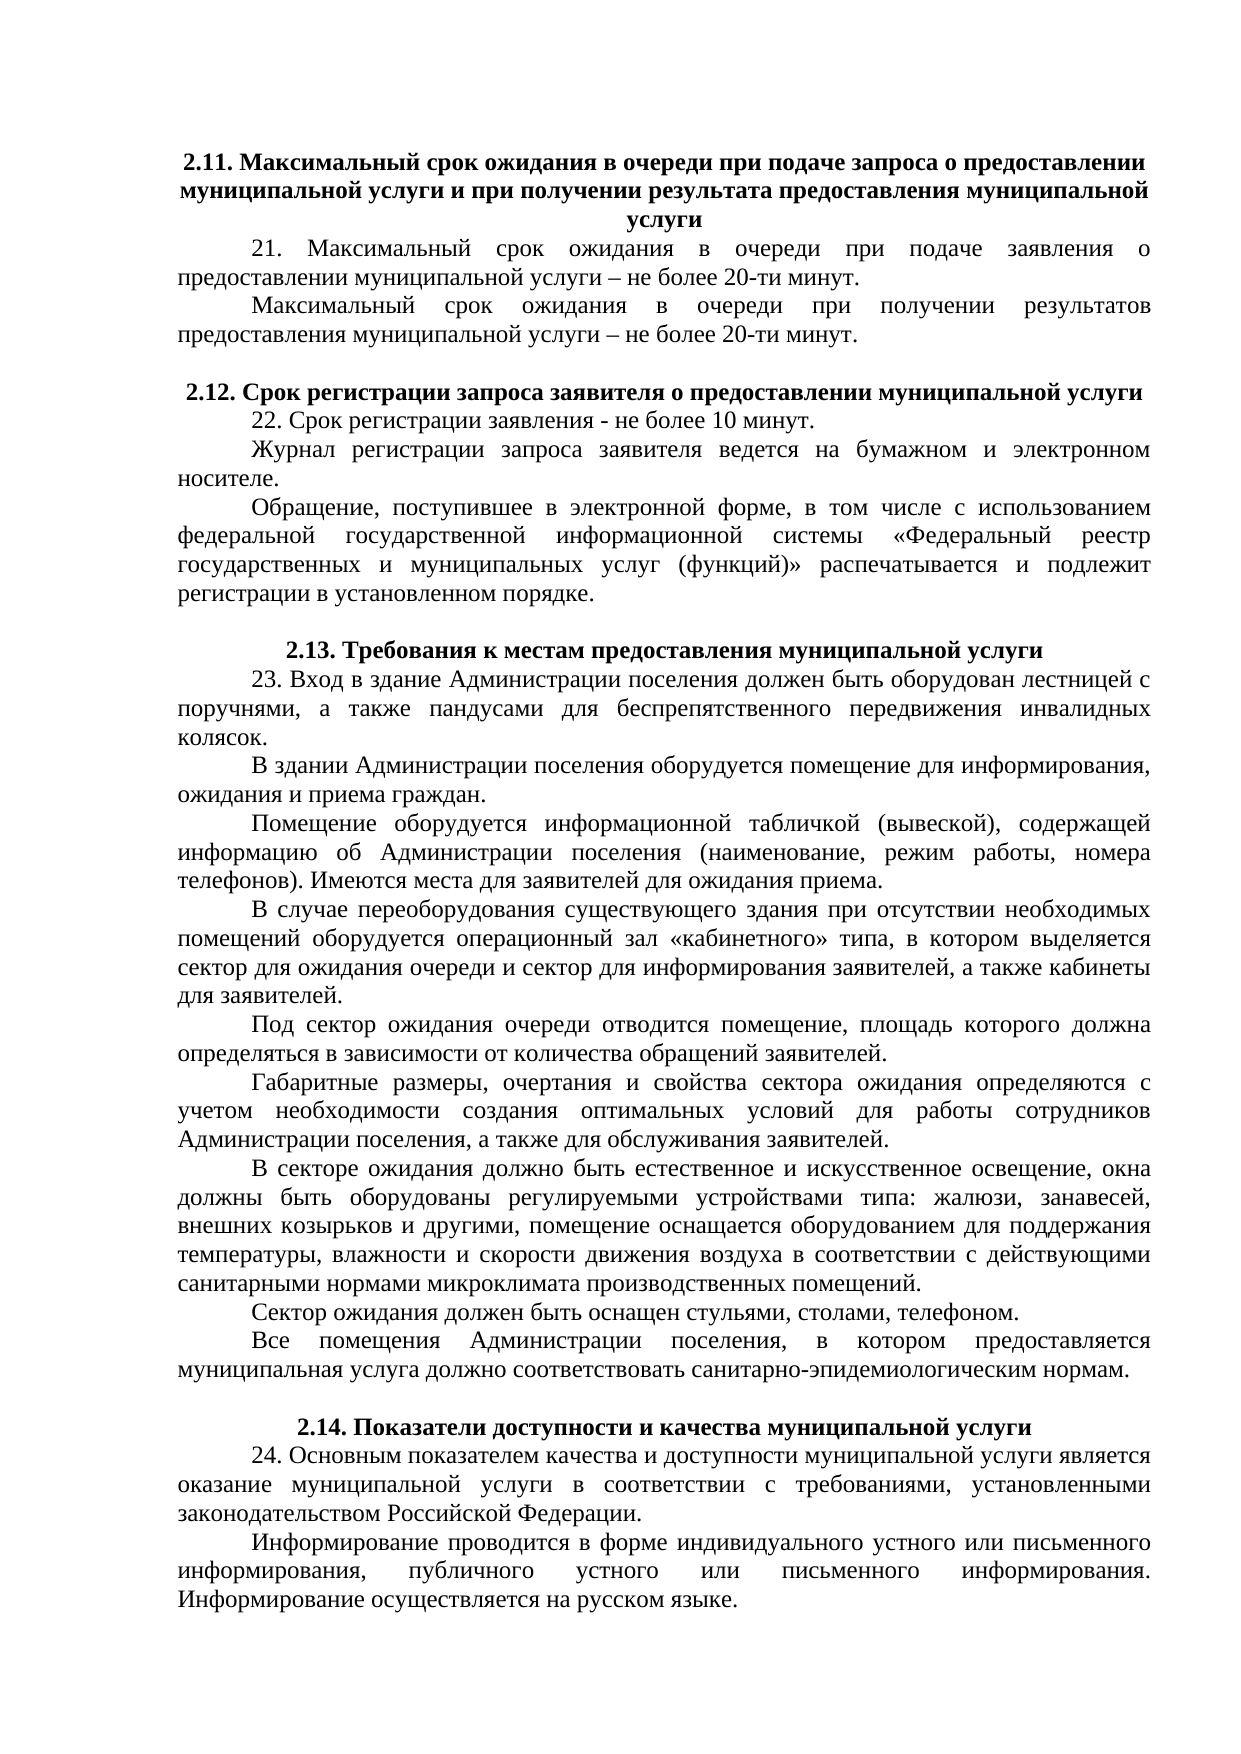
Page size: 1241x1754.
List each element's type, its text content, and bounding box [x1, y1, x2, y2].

text 21. Максимальный срок ожидания в очереди при подаче заявления о предоставлении муниципальной услуги – не более 20-ти минут. [177, 233, 1152, 291]
text 24. Основным показателем качества и доступности муниципальной услуги является оказание муниципальной услуги в соответствии с требованиями, установленными законодательством Российской Федерации. [177, 1441, 1152, 1527]
text Габаритные размеры, очертания и свойства сектора ожидания определяются с учетом необходимости создания оптимальных условий для работы сотрудников Администрации поселения, а также для обслуживания заявителей. [177, 1067, 1152, 1153]
text Под сектор ожидания очереди отводится помещение, площадь которого должна определяться в зависимости от количества обращений заявителей. [177, 1009, 1152, 1067]
text Информирование проводится в форме индивидуального устного или письменного информирования, публичного устного или письменного информирования. Информирование осуществляется на русском языке. [177, 1527, 1152, 1613]
text В секторе ожидания должно быть естественное и искусственное освещение, окна должны быть оборудованы регулируемыми устройствами типа: жалюзи, занавесей, внешних козырьков и другими, помещение оснащается оборудованием для поддержания температуры, влажности и скорости движения воздуха в соответствии с действующими санитарными нормами микроклимата производственных помещений. [177, 1153, 1152, 1297]
text 2.14. Показатели доступности и качества муниципальной услуги [177, 1412, 1152, 1441]
text Все помещения Администрации поселения, в котором предоставляется муниципальная услуга должно соответствовать санитарно-эпидемиологическим нормам. [177, 1326, 1152, 1383]
text Максимальный срок ожидания в очереди при получении результатов предоставления муниципальной услуги – не более 20-ти минут. [177, 291, 1152, 348]
text Помещение оборудуется информационной табличкой (вывеской), содержащей информацию об Администрации поселения (наименование, режим работы, номера телефонов). Имеются места для заявителей для ожидания приема. [177, 808, 1152, 894]
text 23. Вход в здание Администрации поселения должен быть оборудован лестницей с поручнями, а также пандусами для беспрепятственного передвижения инвалидных колясок. [177, 664, 1152, 751]
text Журнал регистрации запроса заявителя ведется на бумажном и электронном носителе. [177, 434, 1152, 492]
text 2.12. Срок регистрации запроса заявителя о предоставлении муниципальной услуги [177, 377, 1152, 406]
text 2.13. Требования к местам предоставления муниципальной услуги [177, 636, 1152, 664]
text 22. Срок регистрации заявления - не более 10 минут. [177, 406, 1152, 434]
text Сектор ожидания должен быть оснащен стульями, столами, телефоном. [177, 1297, 1152, 1326]
text Обращение, поступившее в электронной форме, в том числе с использованием федеральной государственной информационной системы «Федеральный реестр государственных и муниципальных услуг (функций)» распечатывается и подлежит регистрации в установленном порядке. [177, 492, 1152, 607]
text В случае переоборудования существующего здания при отсутствии необходимых помещений оборудуется операционный зал «кабинетного» типа, в котором выделяется сектор для ожидания очереди и сектор для информирования заявителей, а также кабинеты для заявителей. [177, 894, 1152, 1009]
text 2.11. Максимальный срок ожидания в очереди при подаче запроса о предоставлении муниципальной услуги и при получении результата предоставления муниципальной услуги [177, 147, 1152, 233]
text В здании Администрации поселения оборудуется помещение для информирования, ожидания и приема граждан. [177, 751, 1152, 808]
